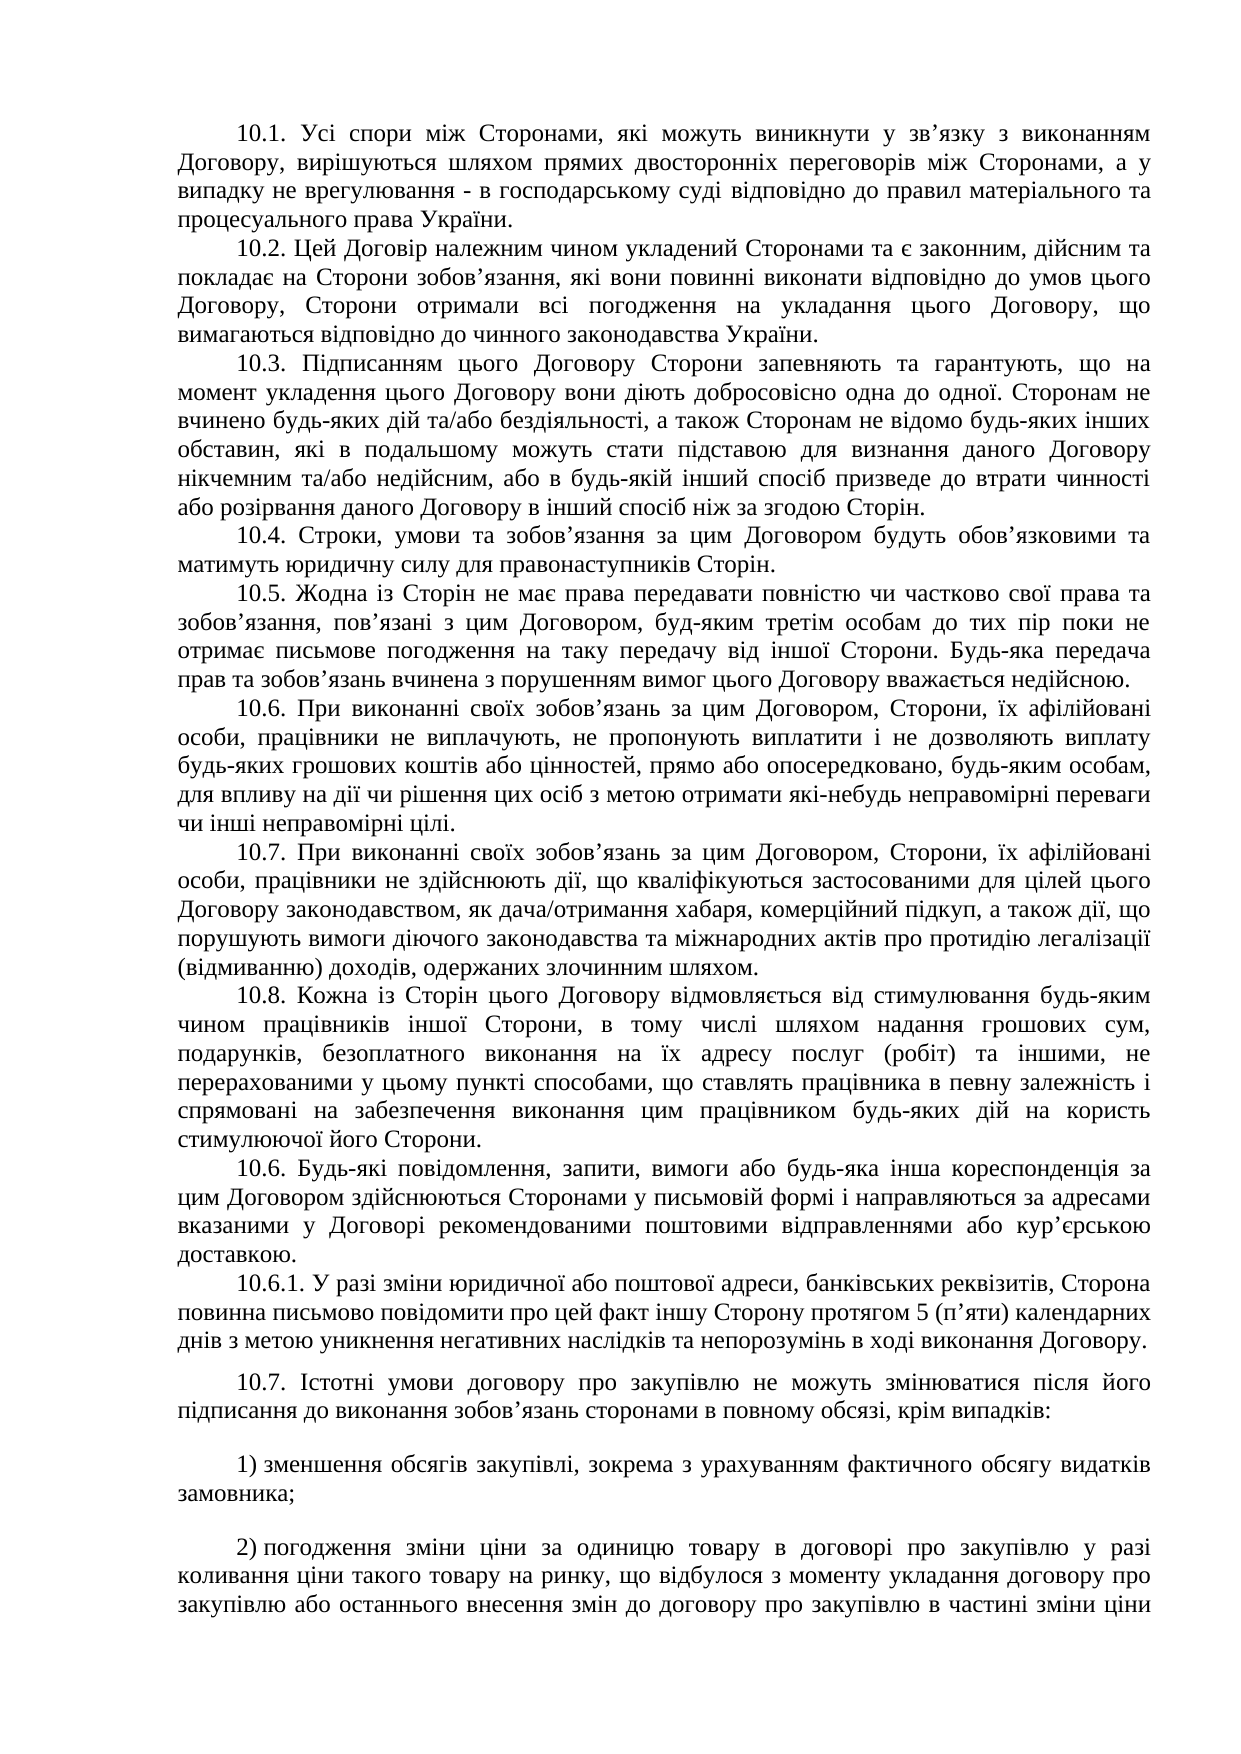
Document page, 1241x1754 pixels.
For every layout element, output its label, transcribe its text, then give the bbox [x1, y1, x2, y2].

text 10.6. Будь-які повідомлення, запити, вимоги або будь-яка інша кореспонденція за цим Договором здійснюються Сторонами у письмовій формі і направляються за адресами вказаними у Договорі рекомендованими поштовими відправленнями або кур’єрською доставкою. [177, 1153, 1152, 1268]
text 10.7. При виконанні своїх зобов’язань за цим Договором, Сторони, їх афілійовані особи, працівники не здійснюють дії, що кваліфікуються застосованими для цілей цього Договору законодавством, як дача/отримання хабаря, комерційний підкуп, а також дії, що порушують вимоги діючого законодавства та міжнародних актів про протидію легалізації (відмиванню) доходів, одержаних злочинним шляхом. [177, 837, 1152, 981]
text 10.6.1. У разі зміни юридичної або поштової адреси, банківських реквізитів, Сторона повинна письмово повідомити про цей факт іншу Сторону протягом 5 (п’яти) календарних днів з метою уникнення негативних наслідків та непорозумінь в ході виконання Договору. [177, 1268, 1152, 1354]
text 10.3. Підписанням цього Договору Сторони запевняють та гарантують, що на момент укладення цього Договору вони діють добросовісно одна до одної. Сторонам не вчинено будь-яких дій та/або бездіяльності, а також Сторонам не відомо будь-яких інших обставин, які в подальшому можуть стати підставою для визнання даного Договору нікчемним та/або недійсним, або в будь-якій інший спосіб призведе до втрати чинності або розірвання даного Договору в інший спосіб ніж за згодою Сторін. [177, 348, 1152, 521]
text 1) зменшення обсягів закупівлі, зокрема з урахуванням фактичного обсягу видатків замовника; [177, 1449, 1152, 1507]
text 10.6. При виконанні своїх зобов’язань за цим Договором, Сторони, їх афілійовані особи, працівники не виплачують, не пропонують виплатити і не дозволяють виплату будь-яких грошових коштів або цінностей, прямо або опосередковано, будь-яким особам, для впливу на дії чи рішення цих осіб з метою отримати які-небудь неправомірні переваги чи інші неправомірні цілі. [177, 693, 1152, 837]
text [177, 1532, 1152, 1618]
text 10.8. Кожна із Сторін цього Договору відмовляється від стимулювання будь-яким чином працівників іншої Сторони, в тому числі шляхом надання грошових сум, подарунків, безоплатного виконання на їх адресу послуг (робіт) та іншими, не перерахованими у цьому пункті способами, що ставлять працівника в певну залежність і спрямовані на забезпечення виконання цим працівником будь-яких дій на користь стимулюючої його Сторони. [177, 981, 1152, 1153]
text 10.2. Цей Договір належним чином укладений Сторонами та є законним, дійсним та покладає на Сторони зобов’язання, які вони повинні виконати відповідно до умов цього Договору, Сторони отримали всі погодження на укладання цього Договору, що вимагаються відповідно до чинного законодавства України. [177, 233, 1152, 348]
text 10.1. Усі спори між Сторонами, які можуть виникнути у зв’язку з виконанням Договору, вирішуються шляхом прямих двосторонніх переговорів між Сторонами, а у випадку не врегулювання - в господарському суді відповідно до правил матеріального та процесуального права України. [177, 118, 1152, 233]
text 10.7. Істотні умови договору про закупівлю не можуть змінюватися після його підписання до виконання зобов’язань сторонами в повному обсязі, крім випадків: [177, 1367, 1152, 1424]
text 10.5. Жодна із Сторін не має права передавати повністю чи частково свої права та зобов’язання, пов’язані з цим Договором, буд-яким третім особам до тих пір поки не отримає письмове погодження на таку передачу від іншої Сторони. Будь-яка передача прав та зобов’язань вчинена з порушенням вимог цього Договору вважається недійсною. [177, 578, 1152, 693]
text 10.4. Строки, умови та зобов’язання за цим Договором будуть обов’язковими та матимуть юридичну силу для правонаступників Сторін. [177, 521, 1152, 578]
